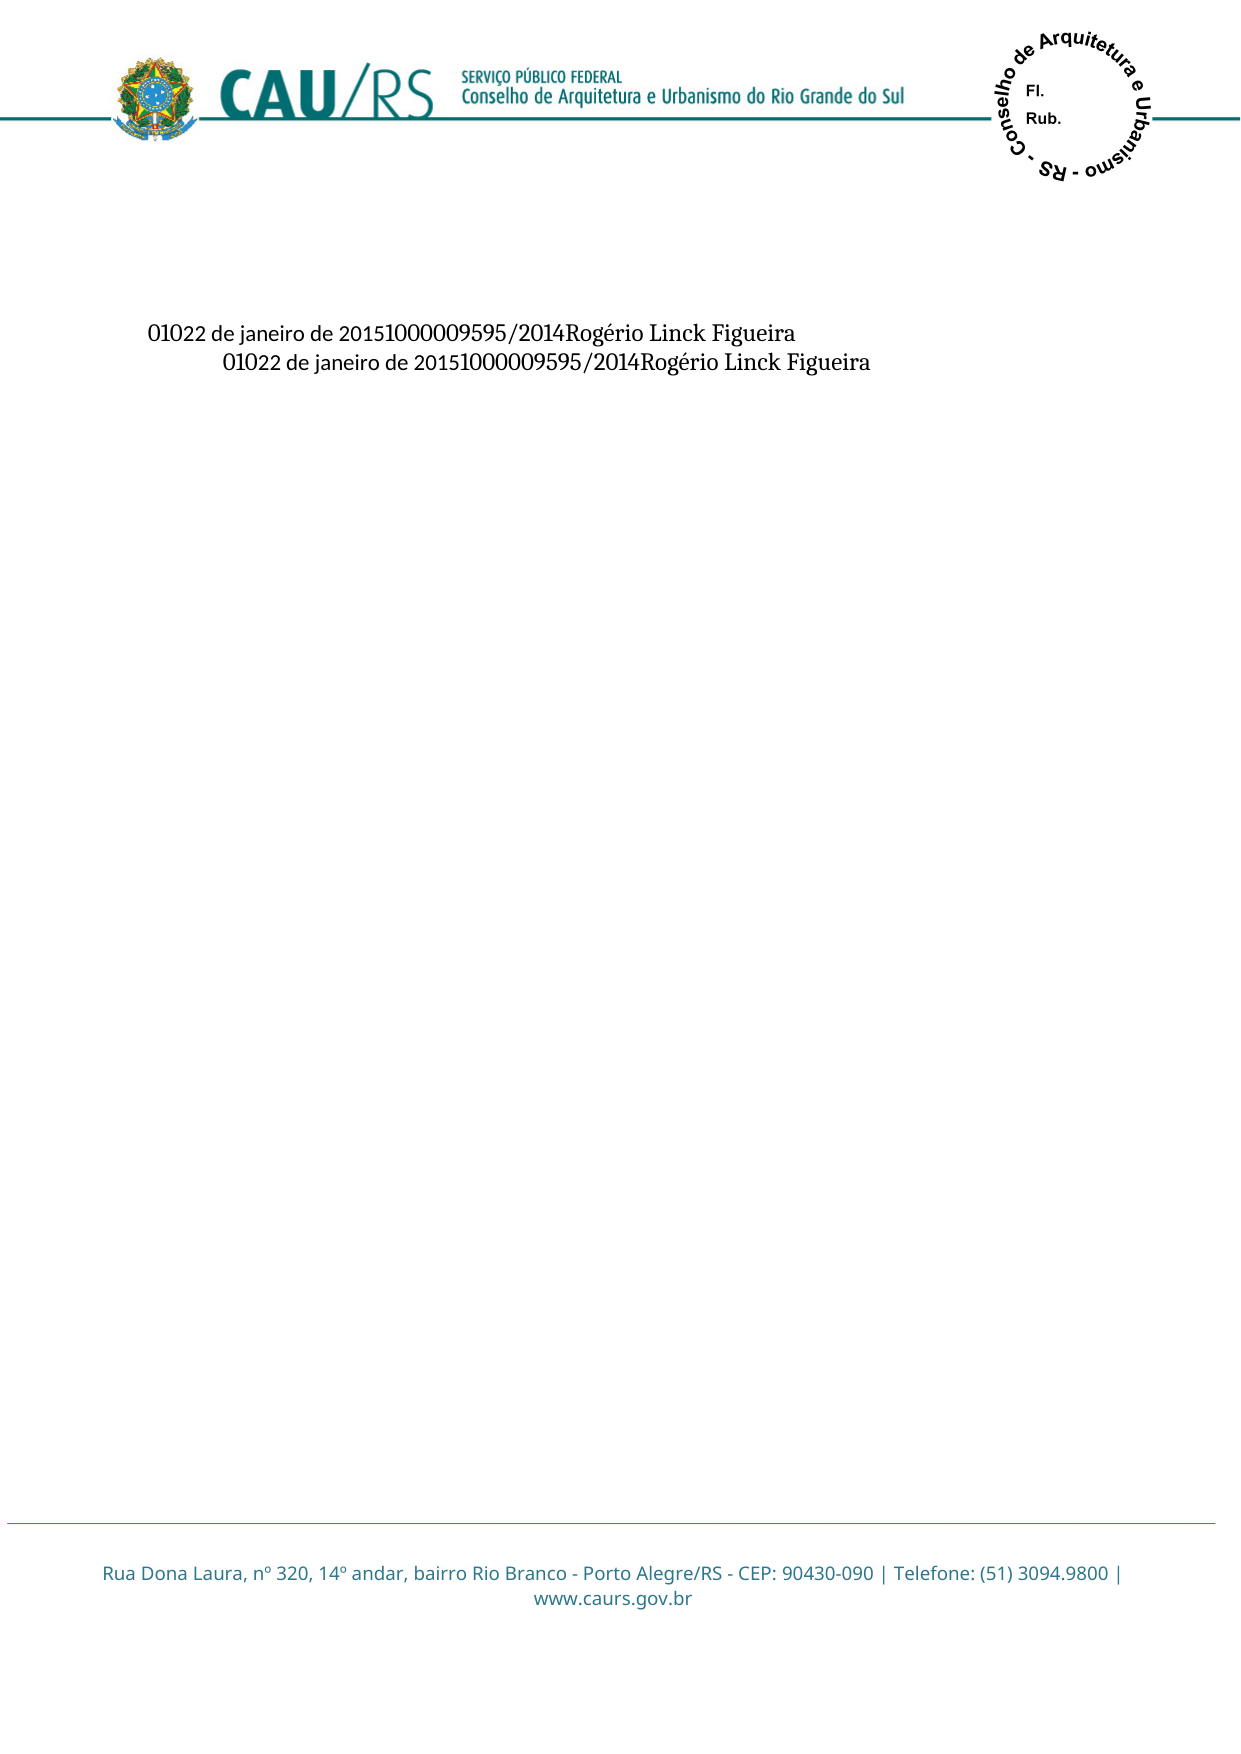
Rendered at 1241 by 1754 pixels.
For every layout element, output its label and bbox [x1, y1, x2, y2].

picture [0, 0, 1241, 183]
